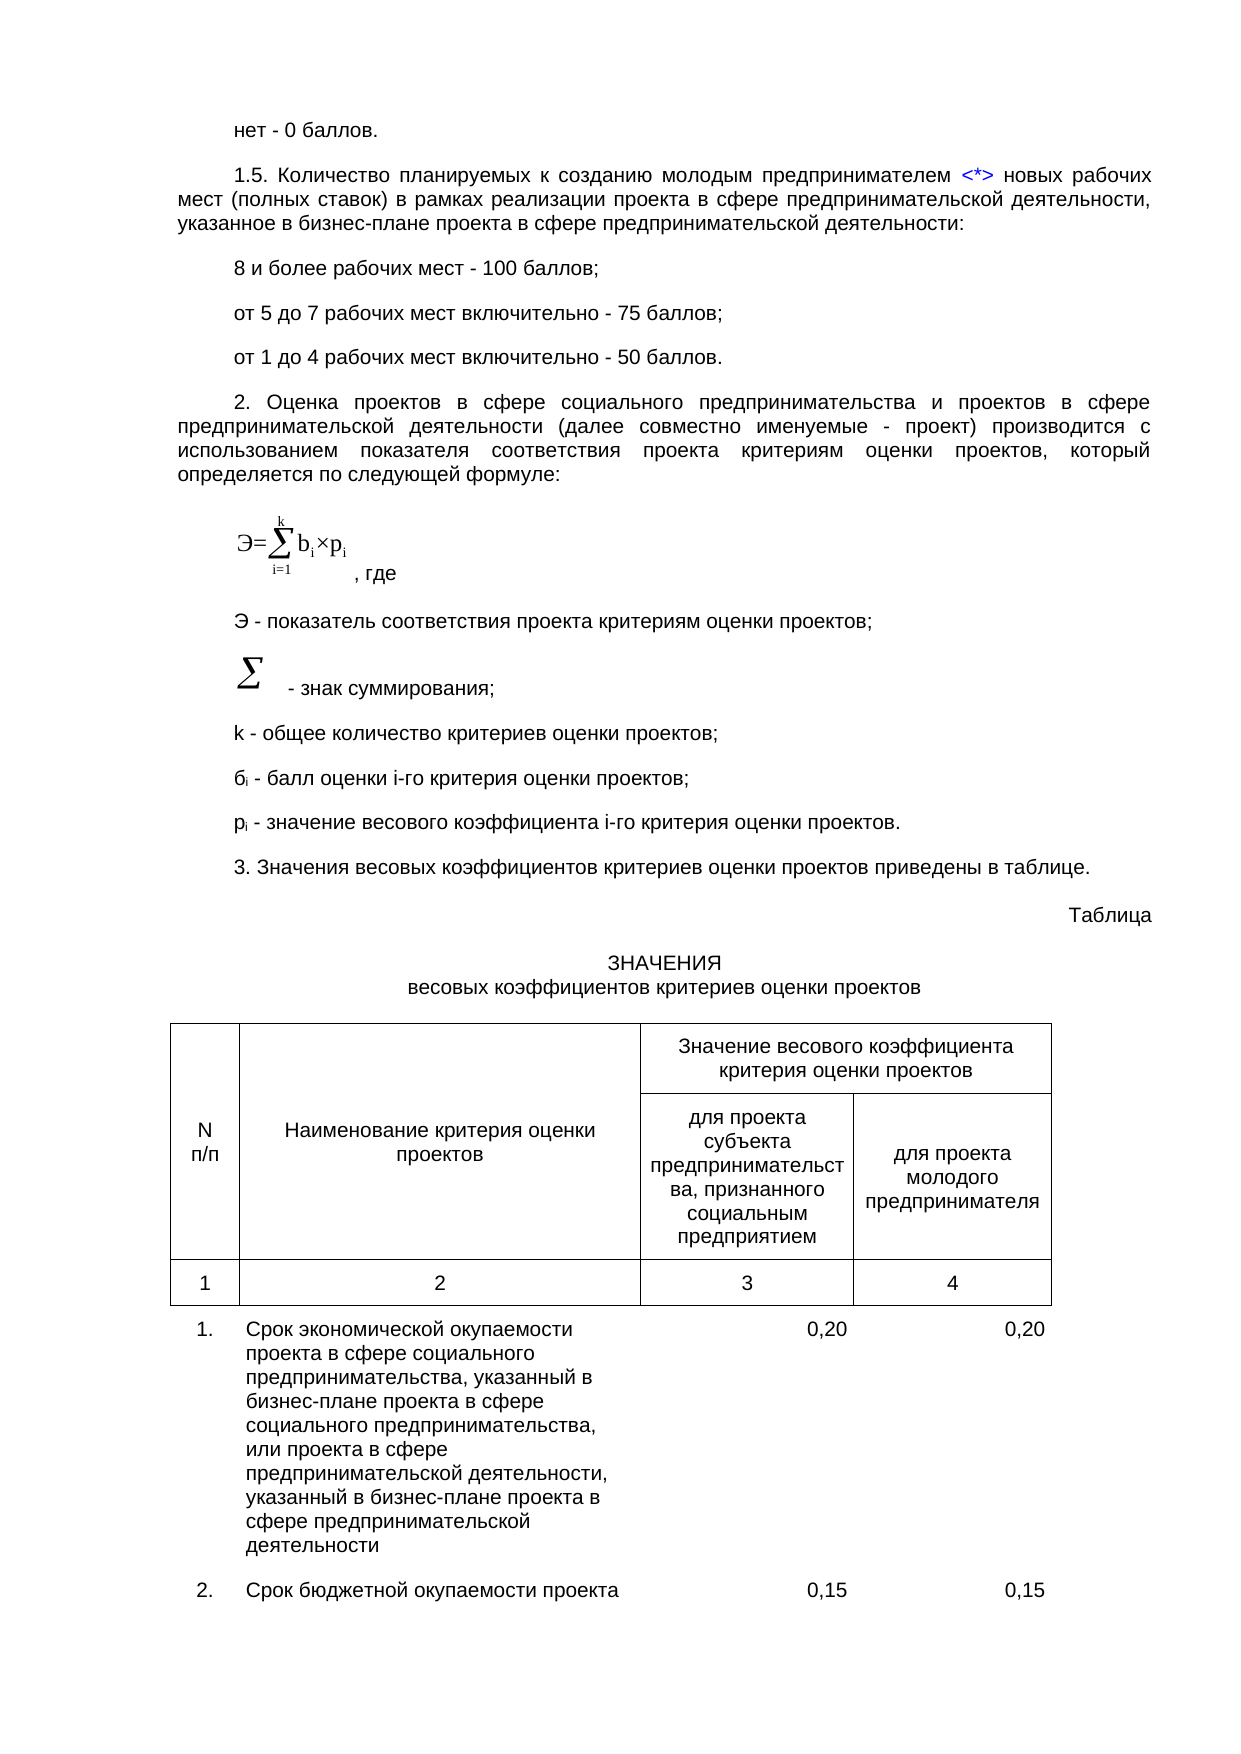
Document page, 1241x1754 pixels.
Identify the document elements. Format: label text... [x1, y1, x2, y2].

table_cell 0,15 [854, 1567, 1051, 1612]
text k - общее количество критериев оценки проектов; [177, 721, 1152, 744]
text от 5 до 7 рабочих мест включительно - 75 баллов; [177, 300, 1152, 324]
text бi - балл оценки i-го критерия оценки проектов; [177, 765, 1152, 789]
text Таблица [177, 903, 1152, 927]
table_cell 0,20 [854, 1306, 1051, 1567]
text 2. Оценка проектов в сфере социального предпринимательства и проектов в сфере предпринимательской деятельности (далее совместно именуемые - проект) производится с использованием показателя соответствия проекта критериям оценки проектов, который определяется по следующей формуле: [177, 390, 1152, 486]
table_cell для проекта молодого предпринимателя [854, 1094, 1051, 1259]
table_cell Срок экономической окупаемости проекта в сфере социального предпринимательства, указанный в бизнес-плане проекта в сфере социального предпринимательства, или проекта в сфере предпринимательской деятельности, указанный в бизнес-плане проекта в сфере предпринимательской деятельности [239, 1306, 641, 1567]
text 3. Значения весовых коэффициентов критериев оценки проектов приведены в таблице. [177, 855, 1152, 879]
table_header Значение весового коэффициента критерия оценки проектов [641, 1024, 1051, 1093]
text нет - 0 баллов. [177, 118, 1152, 142]
table_cell 1. [171, 1306, 239, 1567]
table_cell 1 [171, 1260, 239, 1305]
text от 1 до 4 рабочих мест включительно - 50 баллов. [177, 345, 1152, 369]
table_header Наименование критерия оценки проектов [240, 1024, 640, 1259]
table_cell 0,20 [641, 1306, 854, 1567]
table_cell 2. [171, 1567, 239, 1612]
text весовых коэффициентов критериев оценки проектов [177, 975, 1152, 999]
text - знак суммирования; [177, 653, 1152, 700]
text ЗНАЧЕНИЯ [177, 951, 1152, 975]
table_header N п/п [171, 1024, 239, 1259]
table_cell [239, 1567, 641, 1612]
text 8 и более рабочих мест - 100 баллов; [177, 256, 1152, 279]
table_cell 3 [641, 1260, 853, 1305]
text 1.5. Количество планируемых к созданию молодым предпринимателем <*> новых рабочих мест (полных ставок) в рамках реализации проекта в сфере предпринимательской деятельности, указанное в бизнес-плане проекта в сфере предпринимательской деятельности: [177, 163, 1152, 235]
table_cell 2 [240, 1260, 640, 1305]
table_cell 4 [854, 1260, 1051, 1305]
table_cell 0,15 [641, 1567, 854, 1612]
text Э - показатель соответствия проекта критериям оценки проектов; [177, 608, 1152, 632]
text pi - значение весового коэффициента i-го критерия оценки проектов. [177, 810, 1152, 834]
text , где [177, 510, 1152, 584]
table_cell для проекта субъекта предпринимательства, признанного социальным предприятием [641, 1094, 853, 1259]
